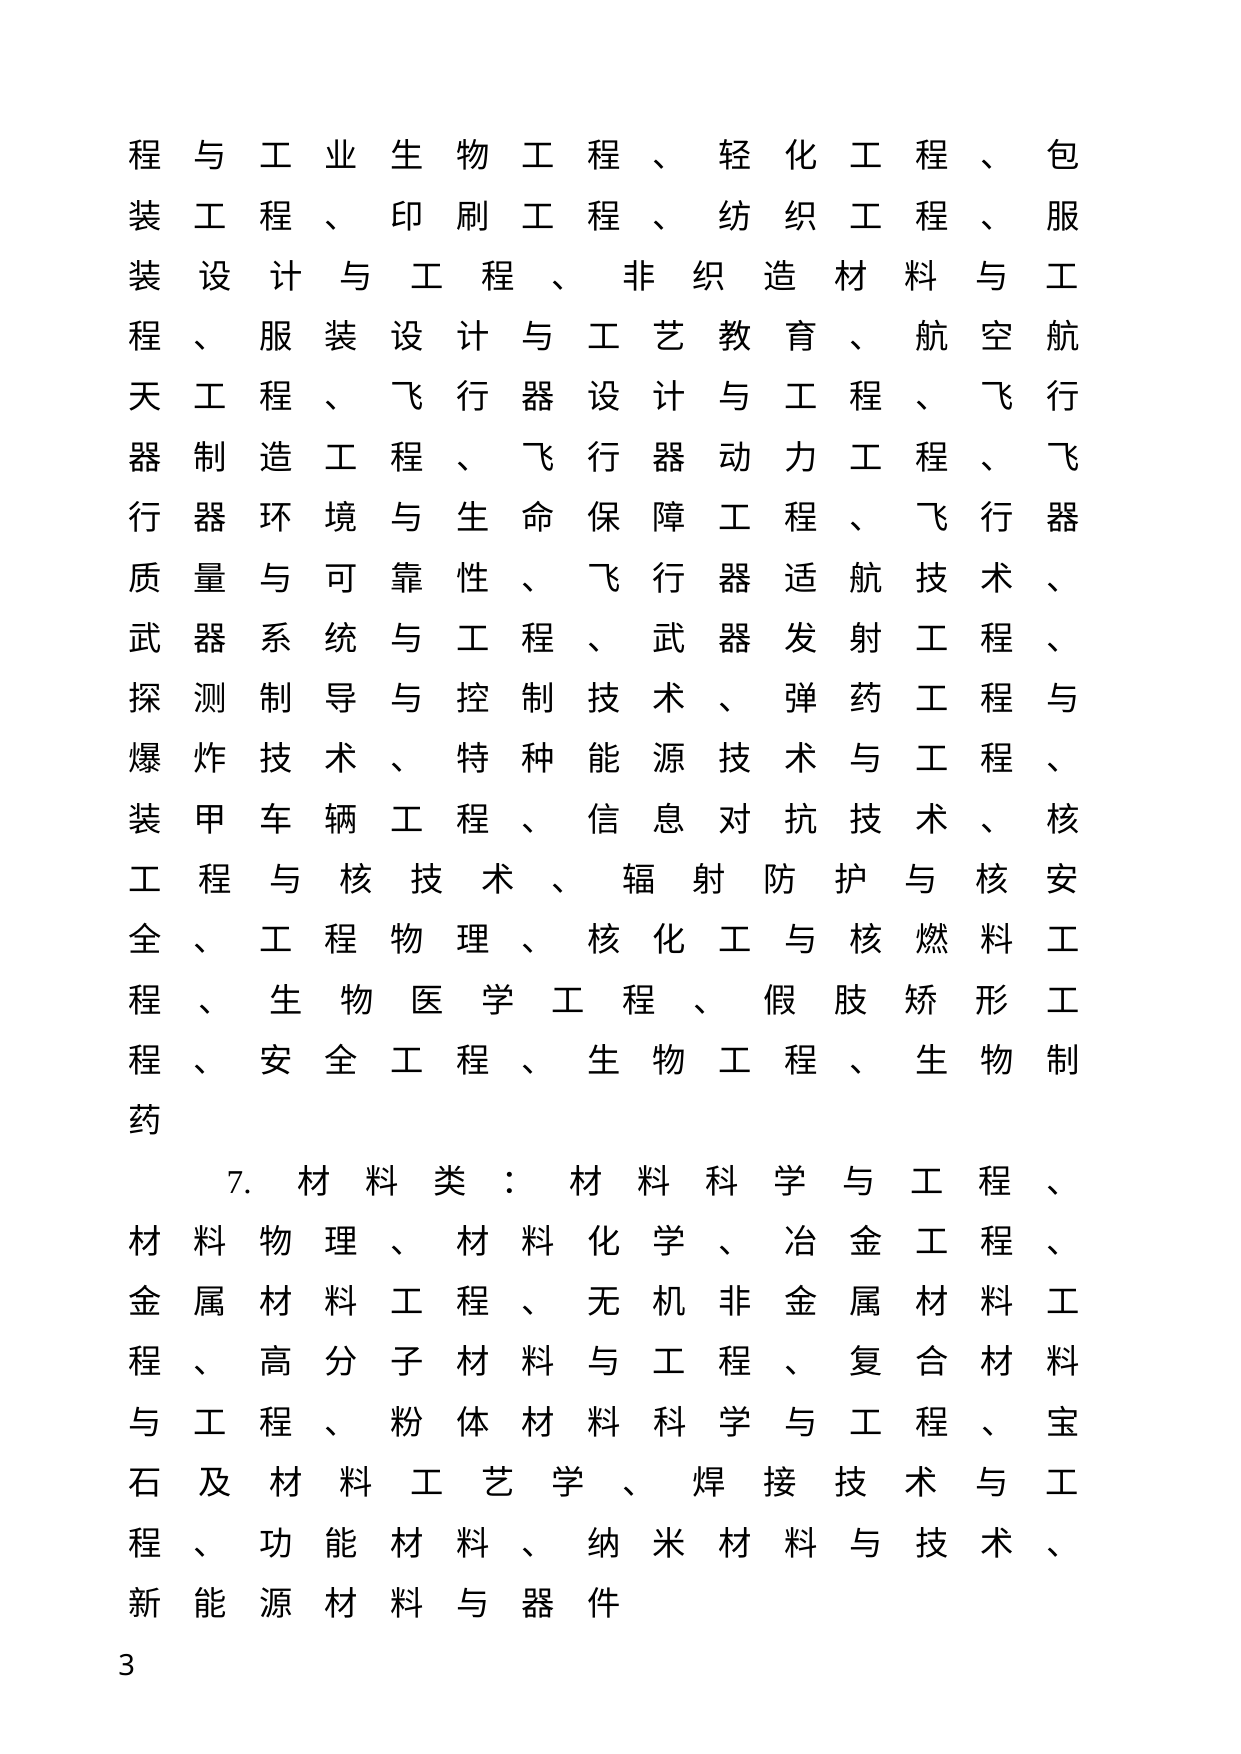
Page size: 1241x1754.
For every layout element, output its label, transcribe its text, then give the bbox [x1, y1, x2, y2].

text 7. 材料类：材料科学与工程、材料物理、材料化学、冶金工程、金属材料工程、无机非金属材料工程、高分子材料与工程、复合材料与工程、粉体材料科学与工程、宝石及材料工艺学、焊接技术与工程、功能材料、纳米材料与技术、新能源材料与器件 [128, 1148, 1112, 1631]
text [128, 123, 1112, 1148]
